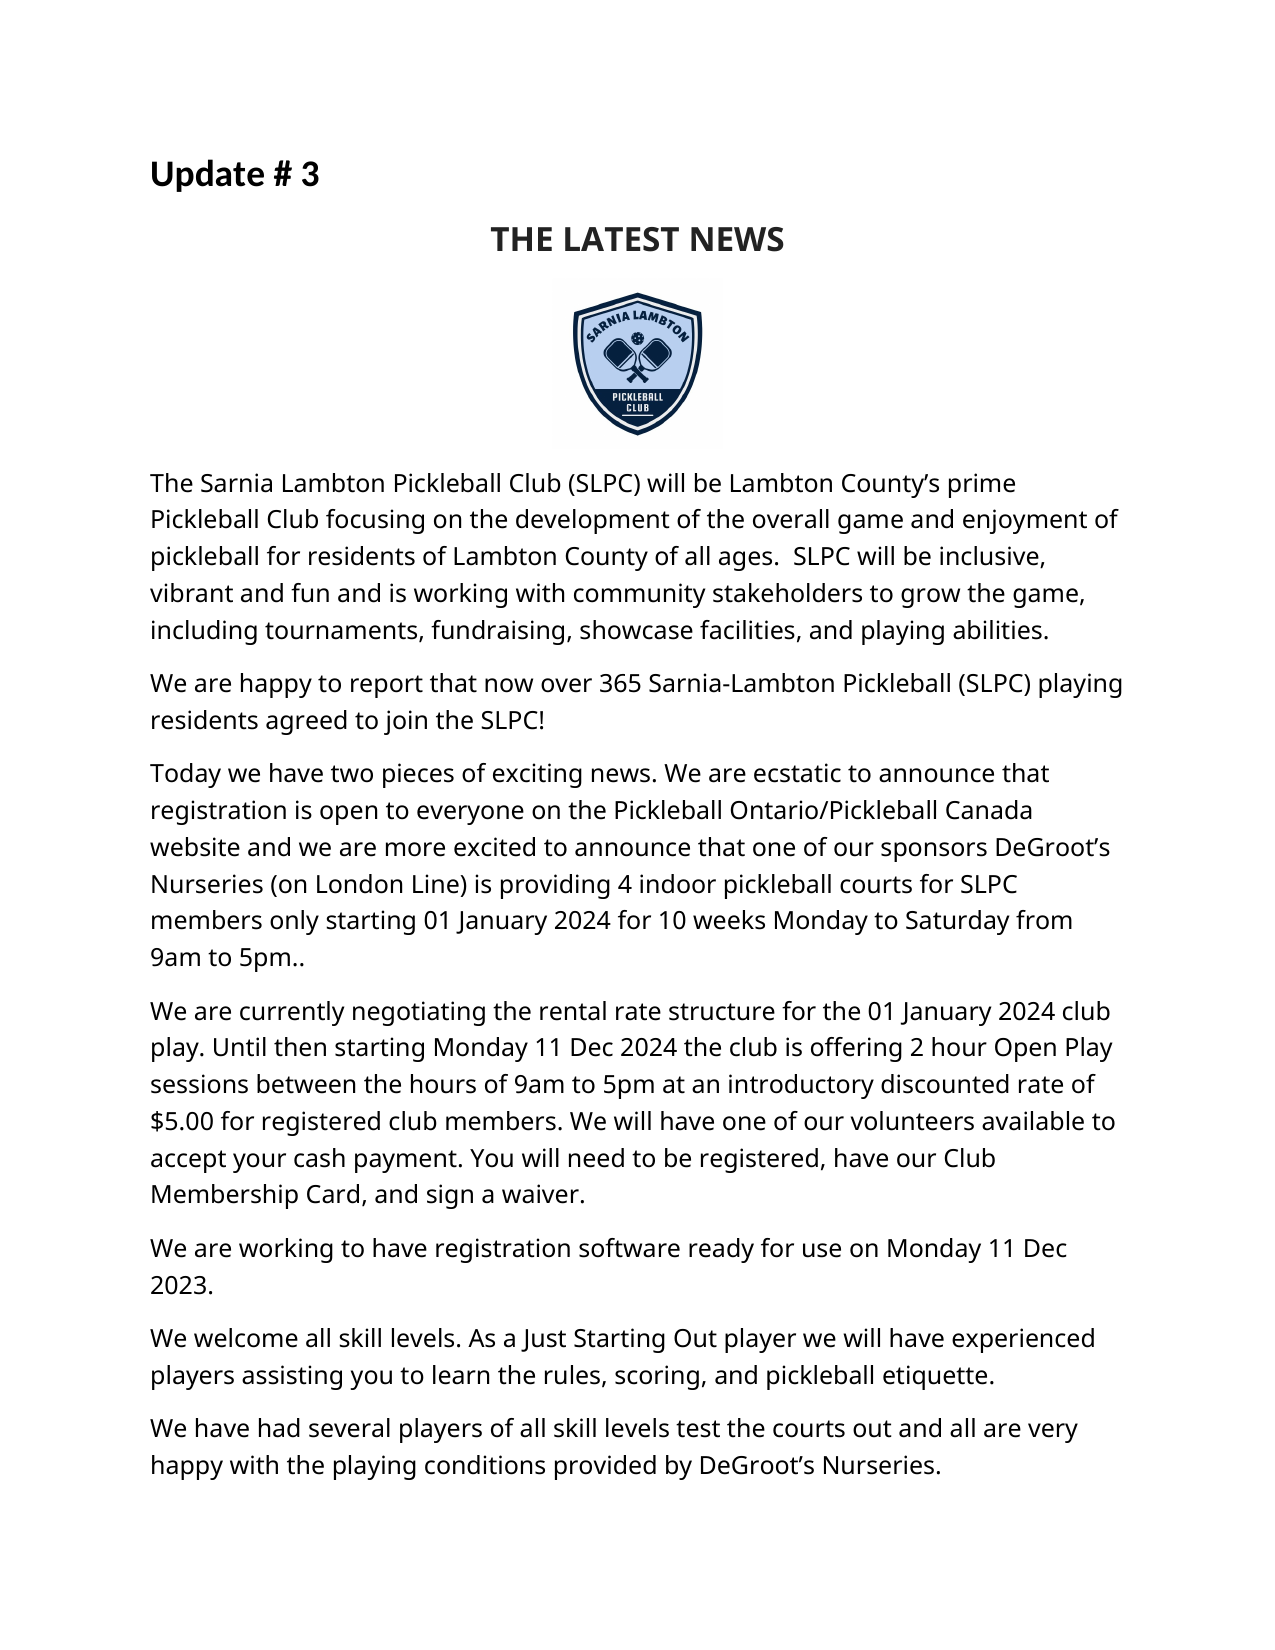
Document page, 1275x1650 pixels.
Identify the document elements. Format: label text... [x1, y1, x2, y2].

text The Sarnia Lambton Pickleball Club (SLPC) will be Lambton County’s prime Pickleball Club focusing on the development of the overall game and enjoyment of pickleball for residents of Lambton County of all ages. SLPC will be inclusive, vibrant and fun and is working with community stakeholders to grow the game, including tournaments, fundraising, showcase facilities, and playing abilities. [150, 465, 1125, 646]
text THE LATEST NEWS [150, 216, 1125, 262]
text We welcome all skill levels. As a Just Starting Out player we will have experienced players assisting you to learn the rules, scoring, and pickleball etiquette. [150, 1321, 1125, 1392]
text Today we have two pieces of exciting news. We are ecstatic to announce that registration is open to everyone on the Pickleball Ontario/Pickleball Canada website and we are more excited to announce that one of our sponsors DeGroot’s Nurseries (on London Line) is providing 4 indoor pickleball courts for SLPC members only starting 01 January 2024 for 10 weeks Monday to Saturday from 9am to 5pm.. [150, 756, 1125, 974]
text Update # 3 [150, 150, 1125, 196]
text We are happy to report that now over 365 Sarnia-Lambton Pickleball (SLPC) playing residents agreed to join the SLPC! [150, 666, 1125, 737]
picture [552, 278, 723, 449]
text We have had several players of all skill levels test the courts out and all are very happy with the playing conditions provided by DeGroot’s Nurseries. [150, 1411, 1125, 1482]
text We are working to have registration software ready for use on Monday 11 Dec 2023. [150, 1231, 1125, 1301]
text We are currently negotiating the rental rate structure for the 01 January 2024 club play. Until then starting Monday 11 Dec 2024 the club is offering 2 hour Open Play sessions between the hours of 9am to 5pm at an introductory discounted rate of $5.00 for registered club members. We will have one of our volunteers available to accept your cash payment. You will need to be registered, have our Club Membership Card, and sign a waiver. [150, 993, 1125, 1211]
